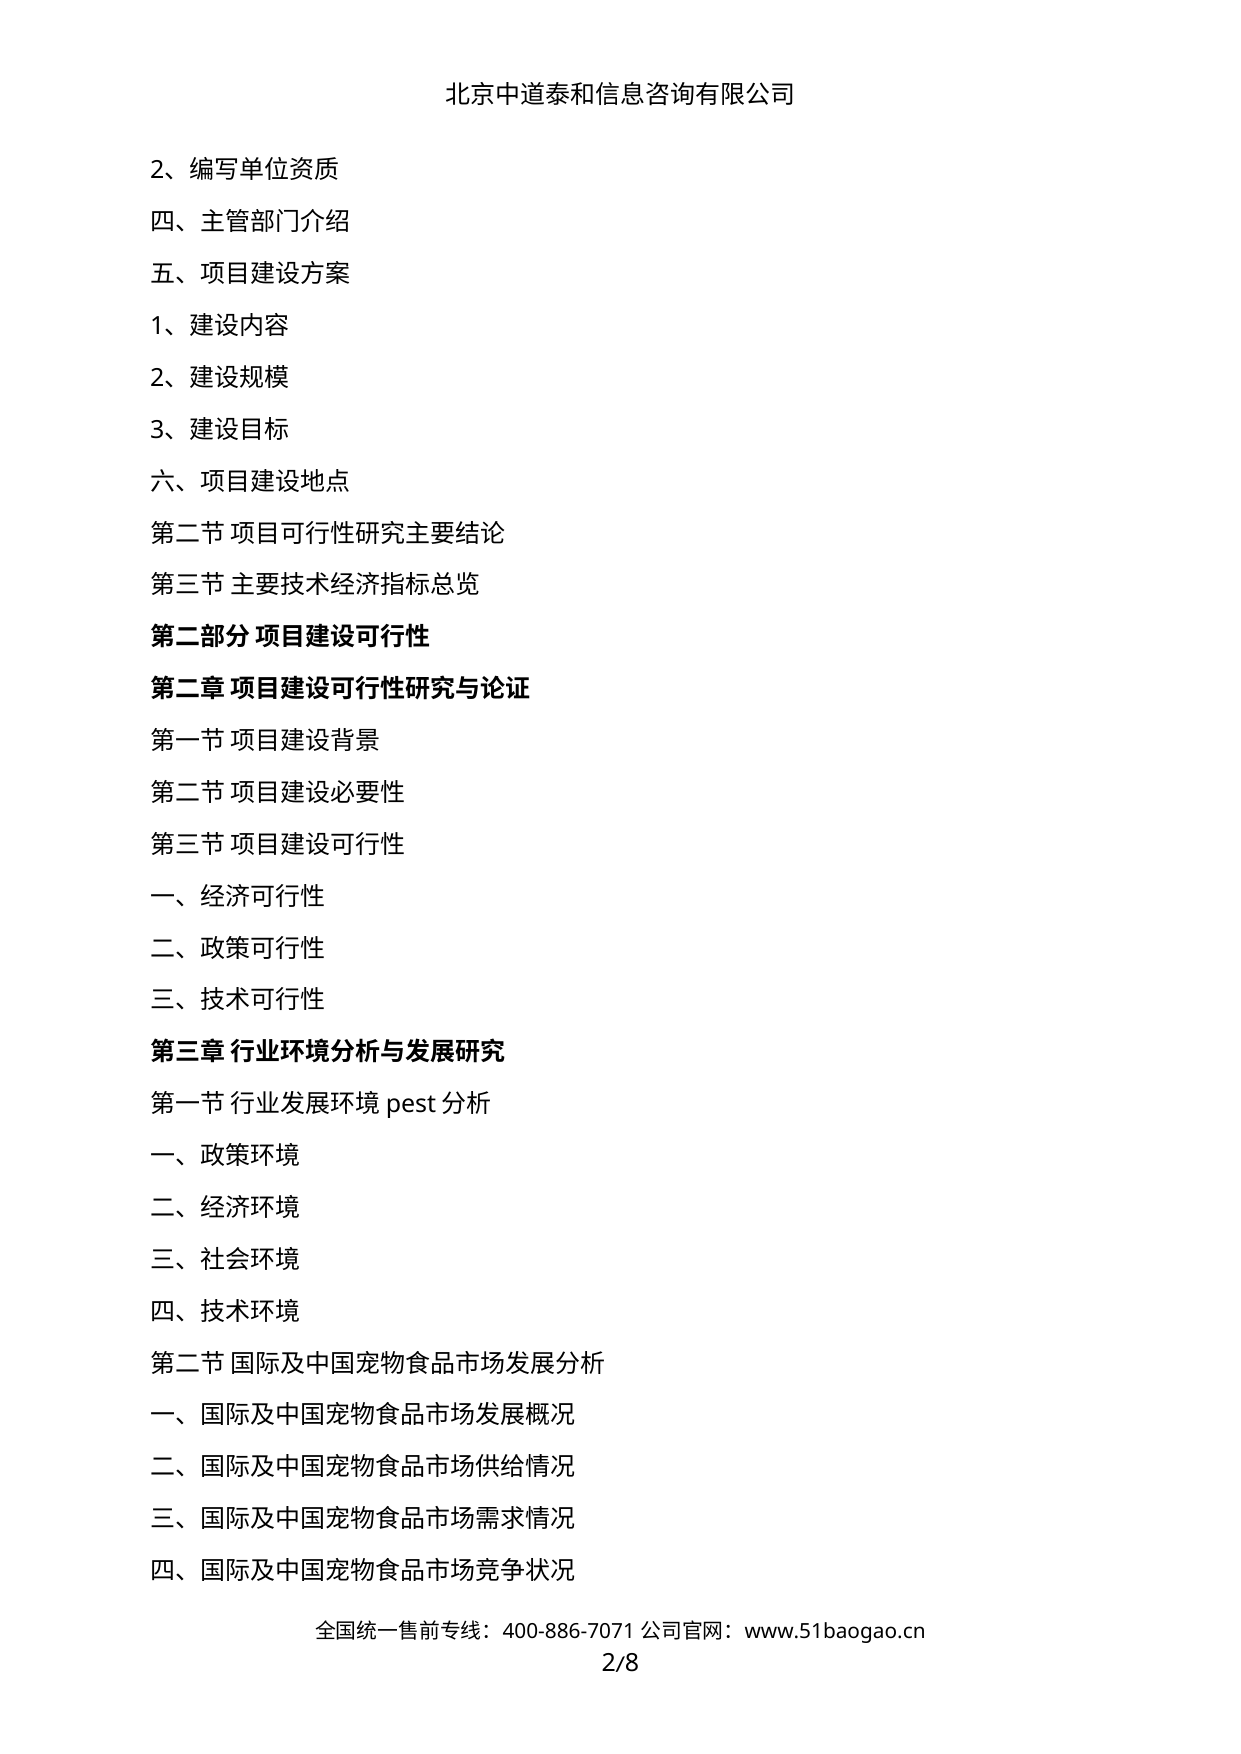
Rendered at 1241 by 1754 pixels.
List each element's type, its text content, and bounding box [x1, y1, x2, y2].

text 四、国际及中国宠物食品市场竞争状况 [150, 1551, 1090, 1587]
text 三、社会环境 [150, 1239, 1090, 1276]
text 第二节 项目建设必要性 [150, 772, 1090, 809]
text 五、项目建设方案 [150, 254, 1090, 290]
text 一、国际及中国宠物食品市场发展概况 [150, 1395, 1090, 1431]
text 二、经济环境 [150, 1187, 1090, 1224]
text 第一节 项目建设背景 [150, 721, 1090, 757]
text 第三章 行业环境分析与发展研究 [150, 1032, 1090, 1068]
text 四、技术环境 [150, 1291, 1090, 1327]
text 一、政策环境 [150, 1136, 1090, 1172]
text 第二节 国际及中国宠物食品市场发展分析 [150, 1343, 1090, 1379]
text 三、国际及中国宠物食品市场需求情况 [150, 1499, 1090, 1535]
text 3、建设目标 [150, 409, 1090, 446]
text 四、主管部门介绍 [150, 202, 1090, 238]
text 二、国际及中国宠物食品市场供给情况 [150, 1447, 1090, 1483]
text 2、编写单位资质 [150, 150, 1090, 186]
text 第二部分 项目建设可行性 [150, 617, 1090, 653]
text 第三节 项目建设可行性 [150, 824, 1090, 861]
text 三、技术可行性 [150, 980, 1090, 1016]
text 一、经济可行性 [150, 876, 1090, 912]
text 1、建设内容 [150, 306, 1090, 342]
text 第二章 项目建设可行性研究与论证 [150, 669, 1090, 705]
text 第二节 项目可行性研究主要结论 [150, 513, 1090, 549]
text 二、政策可行性 [150, 928, 1090, 964]
text 六、项目建设地点 [150, 461, 1090, 497]
text 2、建设规模 [150, 357, 1090, 394]
text 第三节 主要技术经济指标总览 [150, 565, 1090, 601]
text 第一节 行业发展环境pest分析 [150, 1084, 1090, 1120]
